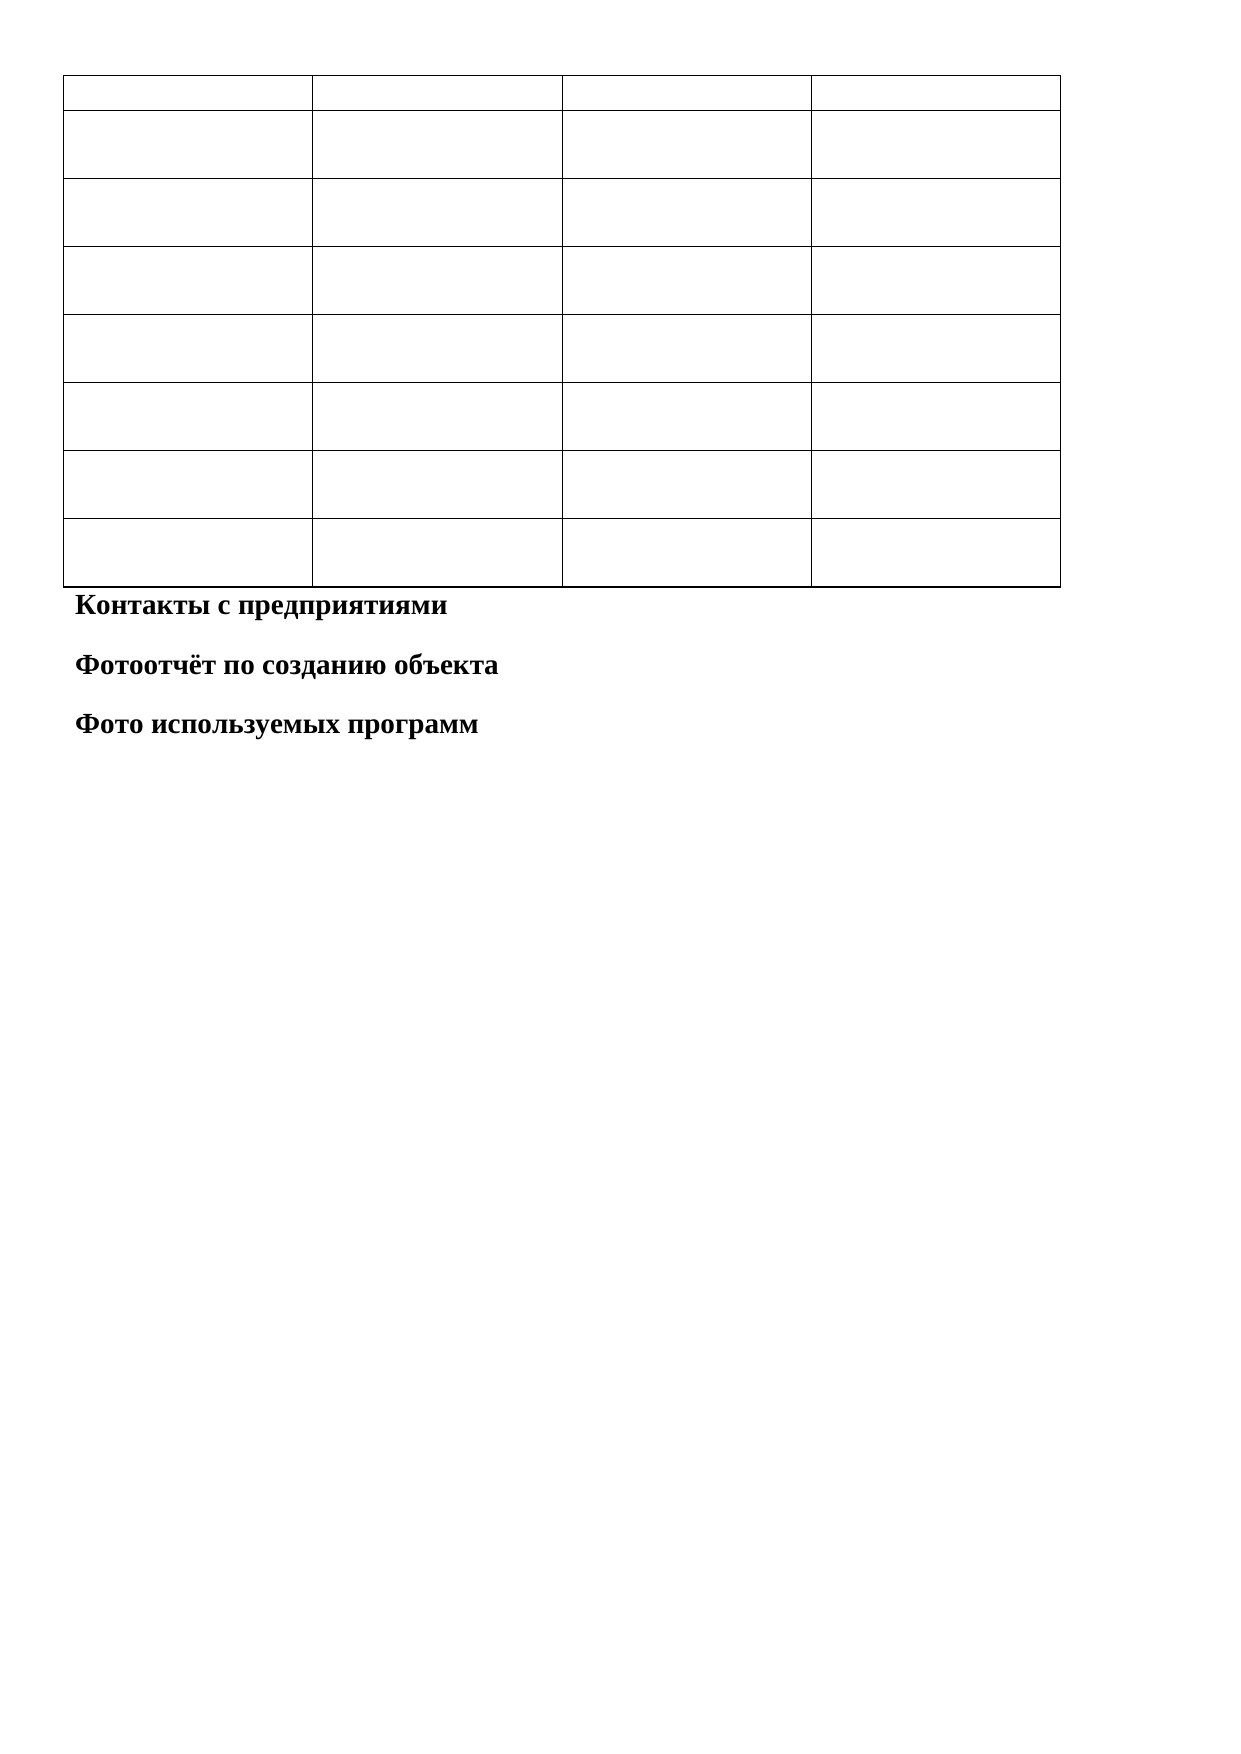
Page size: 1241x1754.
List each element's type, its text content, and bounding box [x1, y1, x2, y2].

table_cell [313, 315, 562, 382]
table_cell [812, 111, 1060, 178]
table_cell [64, 247, 312, 314]
table_cell [313, 451, 562, 518]
table_cell [563, 111, 811, 178]
table_cell [313, 111, 562, 178]
table_cell [563, 383, 811, 450]
table_cell [563, 315, 811, 382]
table_cell [812, 247, 1060, 314]
table_cell [563, 247, 811, 314]
table_cell [812, 76, 1060, 109]
table_cell [563, 451, 811, 518]
table_cell [64, 451, 312, 518]
table_cell [812, 519, 1060, 586]
table_cell [64, 111, 312, 178]
text Фотоотчёт по созданию объекта [75, 647, 1165, 680]
table_cell [64, 383, 312, 450]
table_cell [64, 76, 312, 109]
table_cell [64, 519, 312, 586]
table_cell [64, 315, 312, 382]
text Фото используемых программ [75, 706, 1165, 740]
table_cell [313, 179, 562, 246]
table_cell [812, 383, 1060, 450]
table_cell [563, 76, 811, 109]
table_cell [64, 179, 312, 246]
table_cell [313, 247, 562, 314]
table_cell [812, 315, 1060, 382]
table_cell [313, 519, 562, 586]
table_cell [563, 179, 811, 246]
text Контакты с предприятиями [75, 587, 1165, 621]
table_cell [313, 76, 562, 109]
table_cell [313, 383, 562, 450]
table_cell [812, 451, 1060, 518]
table_cell [812, 179, 1060, 246]
table_cell [563, 519, 811, 586]
